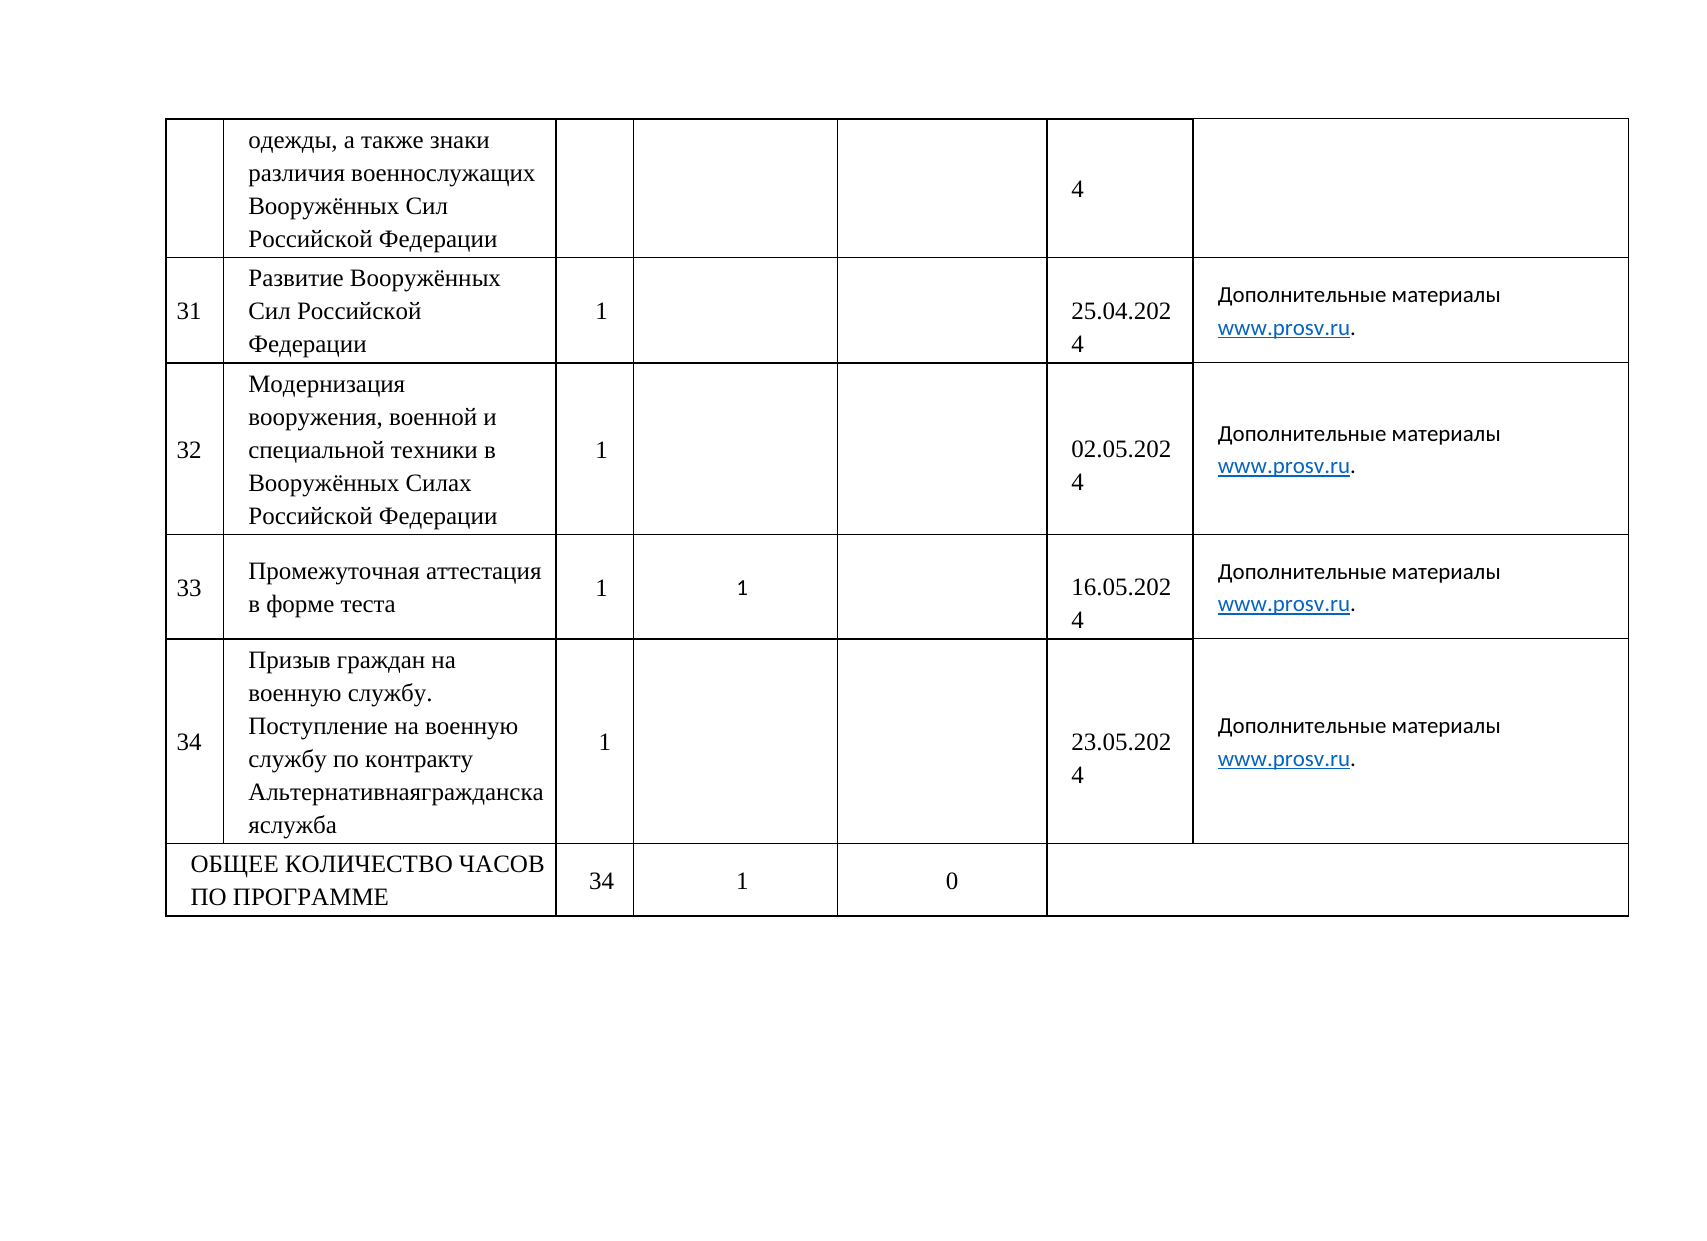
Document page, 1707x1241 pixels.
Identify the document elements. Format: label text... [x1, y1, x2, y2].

table_cell 34 [557, 844, 633, 915]
table_cell Дополнительные материалы www.prosv.ru. [1194, 535, 1628, 638]
table_cell Дополнительные материалы www.prosv.ru. [1194, 363, 1628, 533]
table_cell 1 [557, 120, 633, 257]
table_cell Призыв граждан на военную службу. Поступление на военную службу по контракту Альтернативнаягражданскаяслужба [224, 640, 555, 843]
table_cell Модернизация вооружения, военной и специальной техники в Вооружённых Силах Российской Федерации [224, 364, 555, 533]
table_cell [224, 120, 555, 257]
table_cell 33 [167, 535, 223, 638]
table_cell [838, 535, 1046, 638]
table_cell 16.05.2024 [1048, 535, 1192, 638]
table_cell [838, 120, 1046, 257]
table_cell [634, 364, 837, 533]
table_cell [1194, 119, 1628, 257]
table_cell [634, 640, 837, 843]
table_cell 30 [167, 120, 223, 257]
table_cell 0 [838, 844, 1046, 915]
table_cell [1048, 844, 1628, 915]
table_cell Дополнительные материалы www.prosv.ru. [1194, 258, 1628, 362]
table_cell 1 [557, 535, 633, 638]
table_cell 1 [557, 364, 633, 533]
table_cell 25.04.2024 [1048, 258, 1192, 362]
table_cell [838, 640, 1046, 843]
table_cell ОБЩЕЕ КОЛИЧЕСТВО ЧАСОВ ПО ПРОГРАММЕ [167, 844, 555, 915]
table_cell 1 [634, 535, 837, 638]
table_cell [634, 120, 837, 257]
table_cell 31 [167, 258, 223, 362]
table_cell Развитие Вооружённых Сил Российской Федерации [224, 258, 555, 362]
table_cell [838, 364, 1046, 533]
table_cell 1 [557, 258, 633, 362]
table_cell Промежуточная аттестация в форме теста [224, 535, 555, 638]
table_cell 02.05.2024 [1048, 364, 1192, 533]
table_cell [634, 258, 837, 362]
table_cell 34 [167, 640, 223, 843]
table_cell 32 [167, 364, 223, 533]
table_cell [838, 258, 1046, 362]
table_cell 18.04.2024 [1048, 120, 1192, 257]
table_cell 1 [557, 640, 633, 843]
table_cell 23.05.2024 [1048, 640, 1192, 843]
table_cell 1 [634, 844, 837, 915]
table_cell Дополнительные материалы www.prosv.ru. [1194, 639, 1628, 843]
